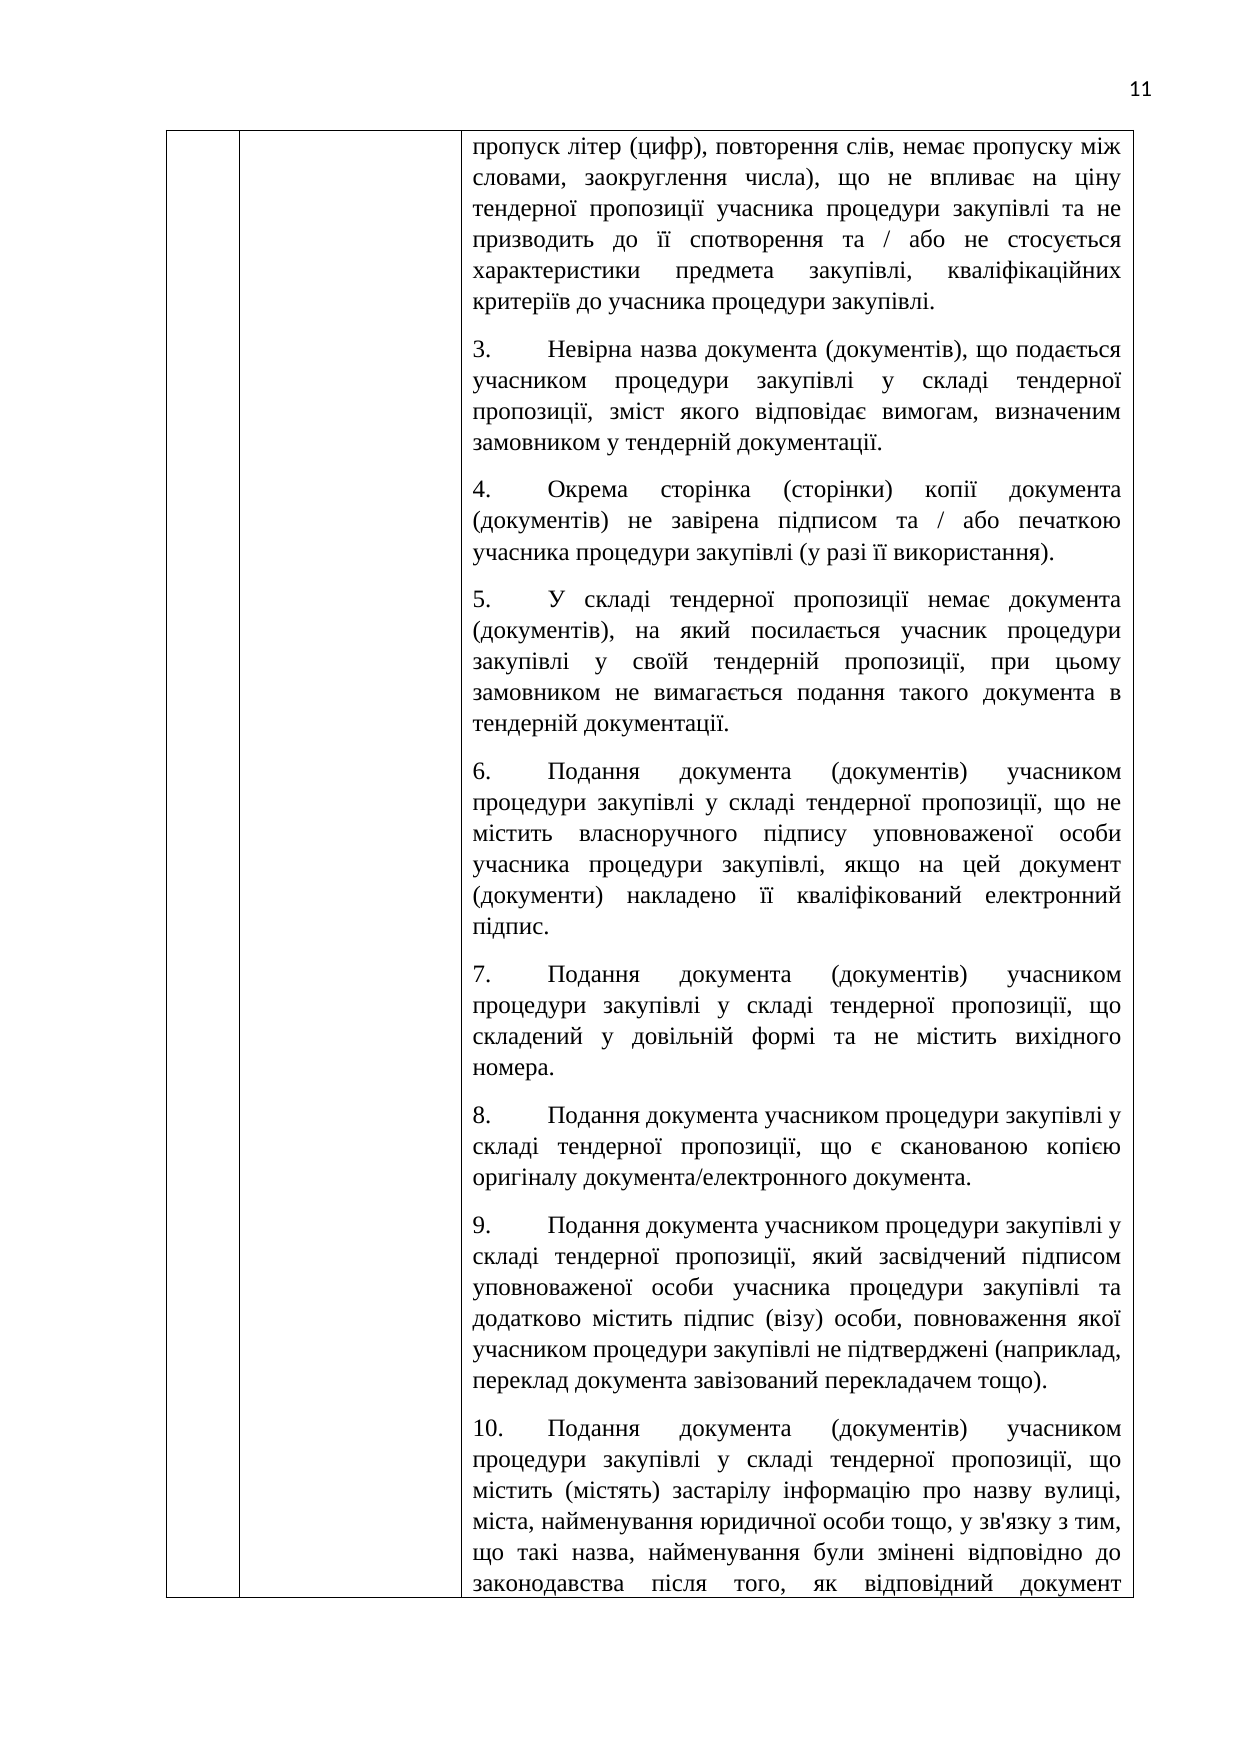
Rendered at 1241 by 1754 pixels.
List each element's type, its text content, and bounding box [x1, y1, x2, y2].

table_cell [462, 131, 1133, 1597]
table_cell 1 [167, 131, 239, 1597]
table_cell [240, 131, 461, 1597]
